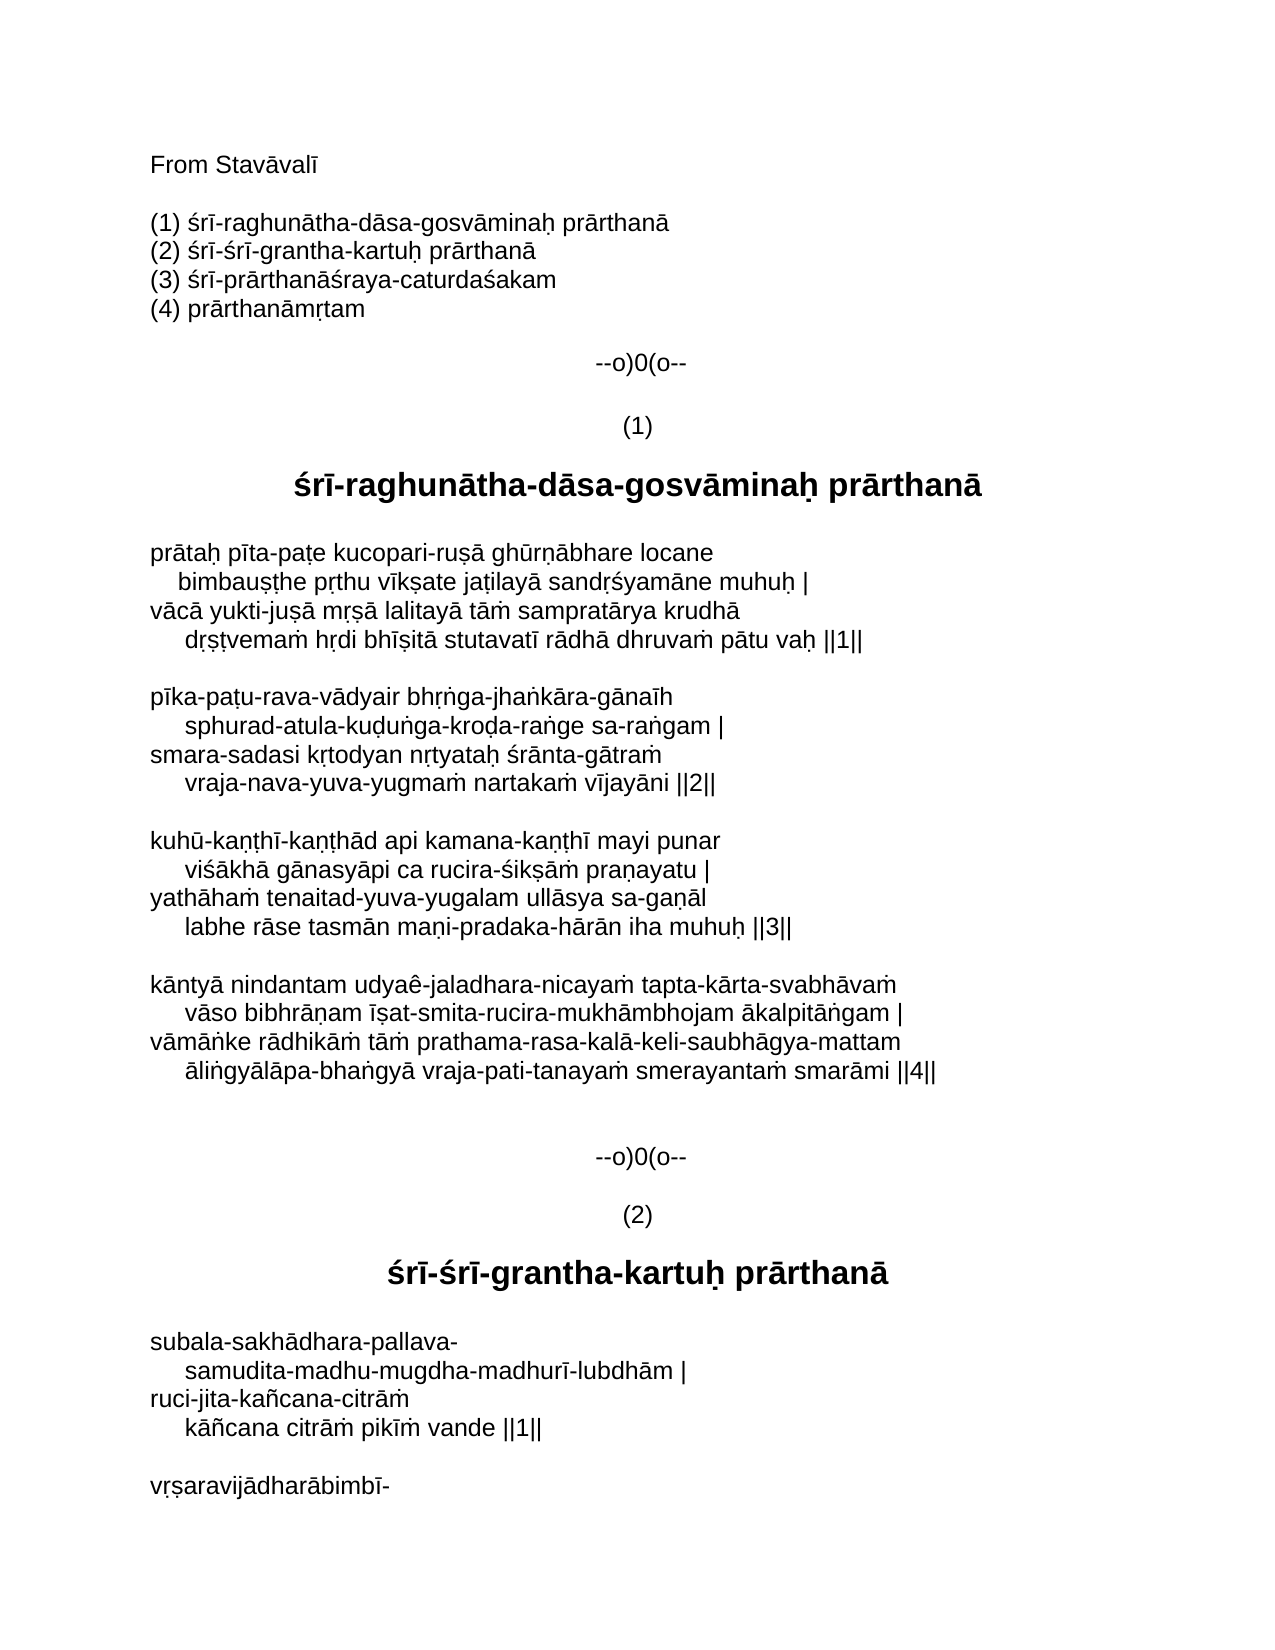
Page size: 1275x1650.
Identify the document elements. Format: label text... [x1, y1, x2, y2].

text kuhū-kaṇṭhī-kaṇṭhād api kamana-kaṇṭhī mayi punar [150, 826, 1125, 855]
text (1) śrī-raghunātha-dāsa-gosvāminaḥ prārthanā [150, 207, 1125, 236]
text (4) prārthanāmṛtam [150, 294, 1125, 322]
text pīka-paṭu-rava-vādyair bhṛṅga-jhaṅkāra-gānaīh [150, 682, 1125, 711]
text vācā yukti-juṣā mṛṣā lalitayā tāṁ sampratārya krudhā [150, 596, 1125, 625]
text vāso bibhrāṇam īṣat-smita-rucira-mukhāmbhojam ākalpitāṅgam | [150, 998, 1125, 1027]
text (3) śrī-prārthanāśraya-caturdaśakam [150, 265, 1125, 294]
text viśākhā gānasyāpi ca rucira-śikṣāṁ praṇayatu | [150, 855, 1125, 883]
text From Stavāvalī [150, 150, 1125, 179]
subtitle śrī-raghunātha-dāsa-gosvāminaḥ prārthanā [150, 465, 1125, 503]
text labhe rāse tasmān maṇi-pradaka-hārān iha muhuḥ ||3|| [150, 912, 1125, 941]
text āliṅgyālāpa-bhaṅgyā vraja-pati-tanayaṁ smerayantaṁ smarāmi ||4|| [150, 1056, 1125, 1085]
text yathāhaṁ tenaitad-yuva-yugalam ullāsya sa-gaṇāl [150, 883, 1125, 912]
text bimbauṣṭhe pṛthu vīkṣate jaṭilayā sandṛśyamāne muhuḥ | [150, 567, 1125, 596]
text ruci-jita-kañcana-citrāṁ [150, 1384, 1125, 1413]
text kāñcana citrāṁ pikīṁ vande ||1|| [150, 1413, 1125, 1442]
text kāntyā nindantam udyaê-jaladhara-nicayaṁ tapta-kārta-svabhāvaṁ [150, 970, 1125, 998]
text --o)0(o-- [150, 1142, 1125, 1171]
subtitle --o)0(o-- [150, 347, 1125, 376]
text (1) [150, 411, 1125, 440]
text vraja-nava-yuva-yugmaṁ nartakaṁ vījayāni ||2|| [150, 768, 1125, 797]
text subala-sakhādhara-pallava- [150, 1327, 1125, 1356]
text samudita-madhu-mugdha-madhurī-lubdhām | [150, 1356, 1125, 1384]
text dṛṣṭvemaṁ hṛdi bhīṣitā stutavatī rādhā dhruvaṁ pātu vaḥ ||1|| [150, 625, 1125, 653]
text (2) śrī-śrī-grantha-kartuḥ prārthanā [150, 236, 1125, 265]
subtitle śrī-śrī-grantha-kartuḥ prārthanā [150, 1253, 1125, 1292]
text prātaḥ pīta-paṭe kucopari-ruṣā ghūrṇābhare locane [150, 538, 1125, 567]
text smara-sadasi kṛtodyan nṛtyataḥ śrānta-gātraṁ [150, 740, 1125, 768]
text vāmāṅke rādhikāṁ tāṁ prathama-rasa-kalā-keli-saubhāgya-mattam [150, 1027, 1125, 1056]
text vṛṣaravijādharābimbī- [150, 1471, 1125, 1499]
text sphurad-atula-kuḍuṅga-kroḍa-raṅge sa-raṅgam | [150, 711, 1125, 740]
text (2) [150, 1200, 1125, 1228]
